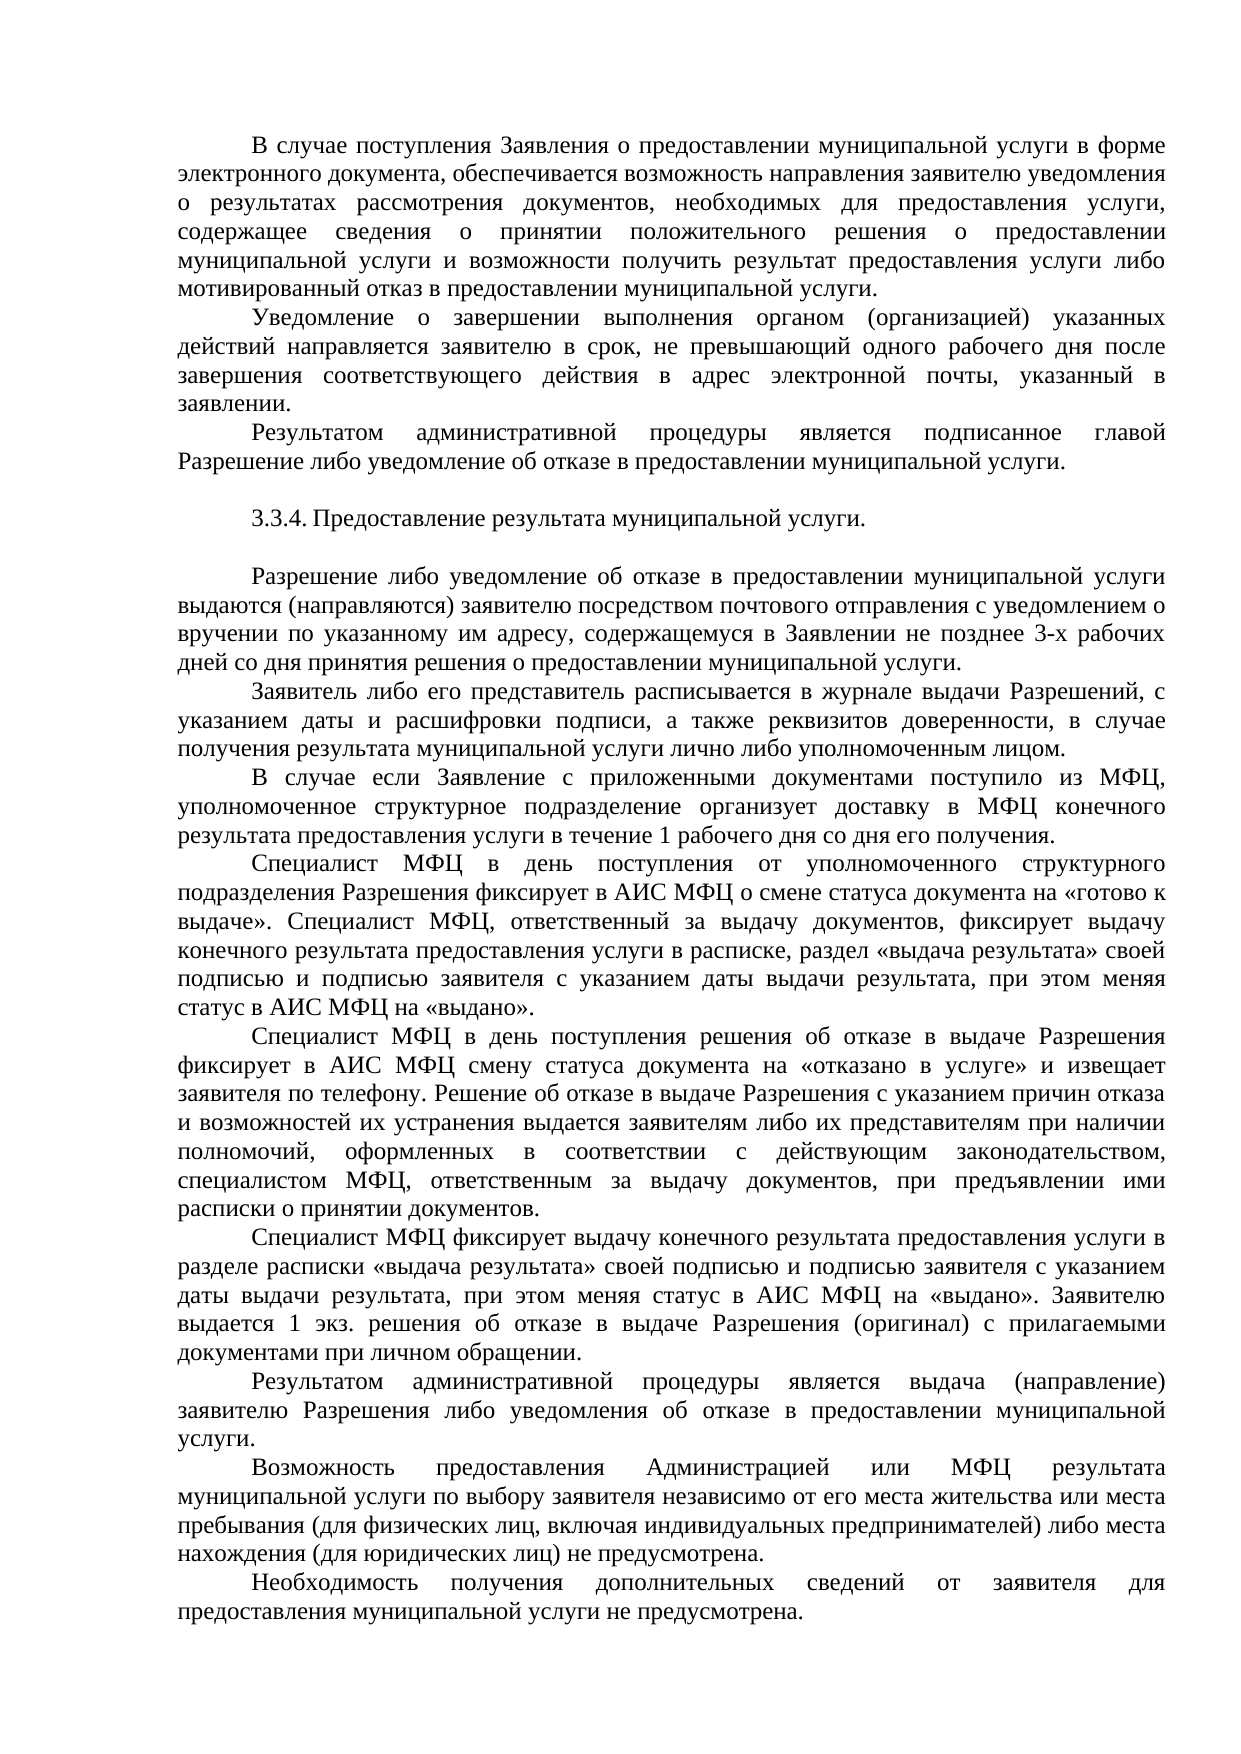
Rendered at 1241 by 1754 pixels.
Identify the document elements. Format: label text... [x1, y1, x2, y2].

text Уведомление о завершении выполнения органом (организацией) указанных действий направляется заявителю в срок, не превышающий одного рабочего дня после завершения соответствующего действия в адрес электронной почты, указанный в заявлении. [177, 302, 1167, 417]
text В случае поступления Заявления о предоставлении муниципальной услуги в форме электронного документа, обеспечивается возможность направления заявителю уведомления о результатах рассмотрения документов, необходимых для предоставления услуги, содержащее сведения о принятии положительного решения о предоставлении муниципальной услуги и возможности получить результат предоставления услуги либо мотивированный отказ в предоставлении муниципальной услуги. [177, 130, 1167, 302]
text Необходимость получения дополнительных сведений от заявителя для предоставления муниципальной услуги не предусмотрена. [177, 1567, 1167, 1625]
text Результатом административной процедуры является выдача (направление) заявителю Разрешения либо уведомления об отказе в предоставлении муниципальной услуги. [177, 1366, 1167, 1452]
text Специалист МФЦ в день поступления решения об отказе в выдаче Разрешения фиксирует в АИС МФЦ смену статуса документа на «отказано в услуге» и извещает заявителя по телефону. Решение об отказе в выдаче Разрешения с указанием причин отказа и возможностей их устранения выдается заявителям либо их представителям при наличии полномочий, оформленных в соответствии с действующим законодательством, специалистом МФЦ, ответственным за выдачу документов, при предъявлении ими расписки о принятии документов. [177, 1021, 1167, 1222]
text Возможность предоставления Администрацией или МФЦ результата муниципальной услуги по выбору заявителя независимо от его места жительства или места пребывания (для физических лиц, включая индивидуальных предпринимателей) либо места нахождения (для юридических лиц) не предусмотрена. [177, 1452, 1167, 1567]
text Специалист МФЦ фиксирует выдачу конечного результата предоставления услуги в разделе расписки «выдача результата» своей подписью и подписью заявителя с указанием даты выдачи результата, при этом меняя статус в АИС МФЦ на «выдано». Заявителю выдается 1 экз. решения об отказе в выдаче Разрешения (оригинал) с прилагаемыми документами при личном обращении. [177, 1222, 1167, 1366]
text Разрешение либо уведомление об отказе в предоставлении муниципальной услуги выдаются (направляются) заявителю посредством почтового отправления с уведомлением о вручении по указанному им адресу, содержащемуся в Заявлении не позднее 3-х рабочих дней со дня принятия решения о предоставлении муниципальной услуги. [177, 561, 1167, 676]
text Специалист МФЦ в день поступления от уполномоченного структурного подразделения Разрешения фиксирует в АИС МФЦ о смене статуса документа на «готово к выдаче». Специалист МФЦ, ответственный за выдачу документов, фиксирует выдачу конечного результата предоставления услуги в расписке, раздел «выдача результата» своей подписью и подписью заявителя с указанием даты выдачи результата, при этом меняя статус в АИС МФЦ на «выдано». [177, 848, 1167, 1021]
text Результатом административной процедуры является подписанное главой Разрешение либо уведомление об отказе в предоставлении муниципальной услуги. [177, 417, 1167, 475]
text В случае если Заявление с приложенными документами поступило из МФЦ, уполномоченное структурное подразделение организует доставку в МФЦ конечного результата предоставления услуги в течение 1 рабочего дня со дня его получения. [177, 762, 1167, 848]
text Заявитель либо его представитель расписывается в журнале выдачи Разрешений, с указанием даты и расшифровки подписи, а также реквизитов доверенности, в случае получения результата муниципальной услуги лично либо уполномоченным лицом. [177, 676, 1167, 762]
text 3.3.4. Предоставление результата муниципальной услуги. [177, 503, 1167, 532]
